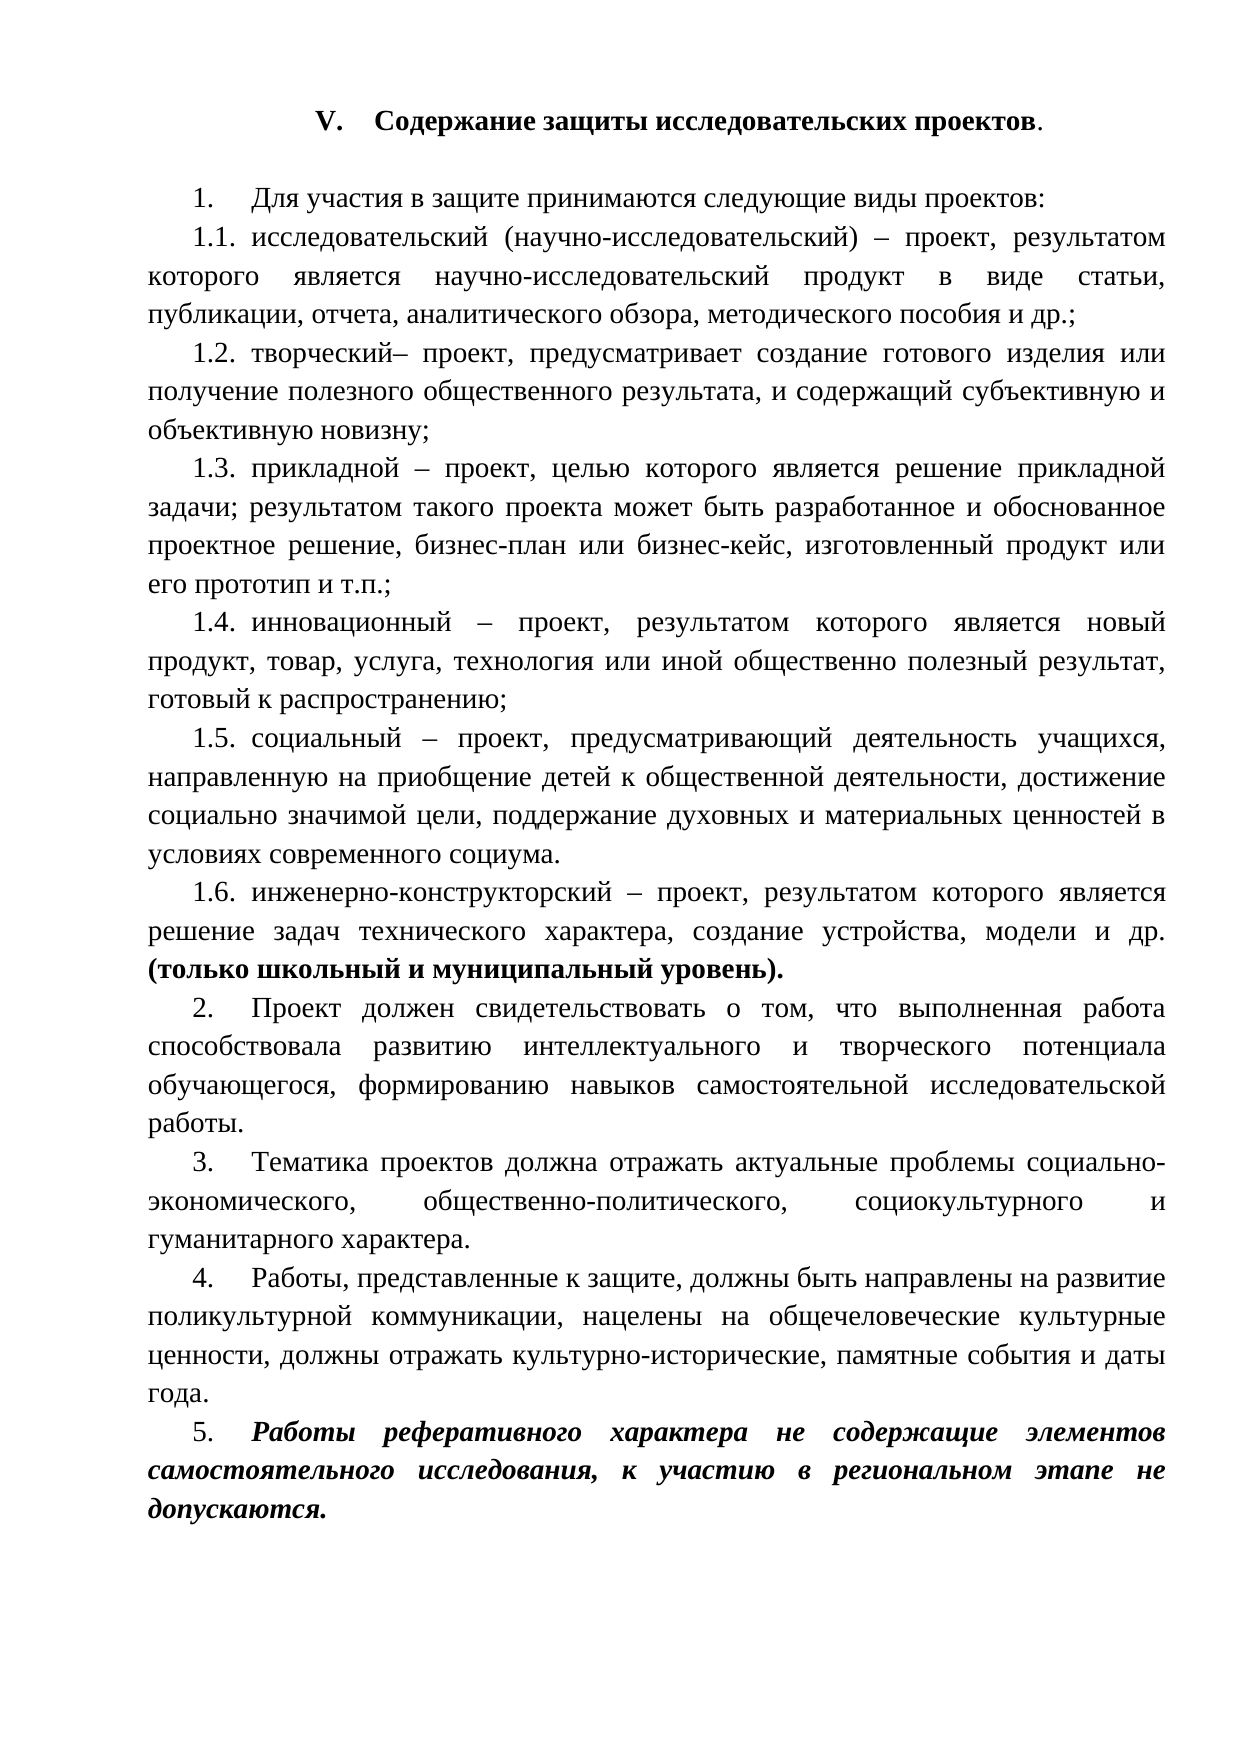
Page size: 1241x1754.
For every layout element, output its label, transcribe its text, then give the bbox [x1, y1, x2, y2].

list творческий– проект, предусматривает создание готового изделия или получение полезного общественного результата, и содержащий субъективную и объективную новизну; [148, 335, 1167, 445]
list Содержание защиты исследовательских проектов. [148, 103, 1167, 137]
list Работы, представленные к защите, должны быть направлены на развитие поликультурной коммуникации, нацелены на общечеловеческие культурные ценности, должны отражать культурно-исторические, памятные события и даты года. [148, 1260, 1167, 1409]
list прикладной – проект, целью которого является решение прикладной задачи; результатом такого проекта может быть разработанное и обоснованное проектное решение, бизнес-план или бизнес-кейс, изготовленный продукт или его прототип и т.п.; [148, 450, 1167, 599]
list инженерно-конструкторский – проект, результатом которого является решение задач технического характера, создание устройства, модели и др. (только школьный и муниципальный уровень). [148, 874, 1167, 985]
list Проект должен свидетельствовать о том, что выполненная работа способствовала развитию интеллектуального и творческого потенциала обучающегося, формированию навыков самостоятельной исследовательской работы. [148, 990, 1167, 1139]
list Тематика проектов должна отражать актуальные проблемы социально-экономического, общественно-политического, социокультурного и гуманитарного характера. [148, 1144, 1167, 1255]
list исследовательский (научно-исследовательский) – проект, результатом которого является научно-исследовательский продукт в виде статьи, публикации, отчета, аналитического обзора, методического пособия и др.; [148, 219, 1167, 330]
list Для участия в защите принимаются следующие виды проектов: [148, 181, 1167, 214]
list социальный – проект, предусматривающий деятельность учащихся, направленную на приобщение детей к общественной деятельности, достижение социально значимой цели, поддержание духовных и материальных ценностей в условиях современного социума. [148, 720, 1167, 869]
list инновационный – проект, результатом которого является новый продукт, товар, услуга, технология или иной общественно полезный результат, готовый к распространению; [148, 604, 1167, 715]
list Работы реферативного характера не содержащие элементов самостоятельного исследования, к участию в региональном этапе не допускаются. [148, 1414, 1167, 1524]
